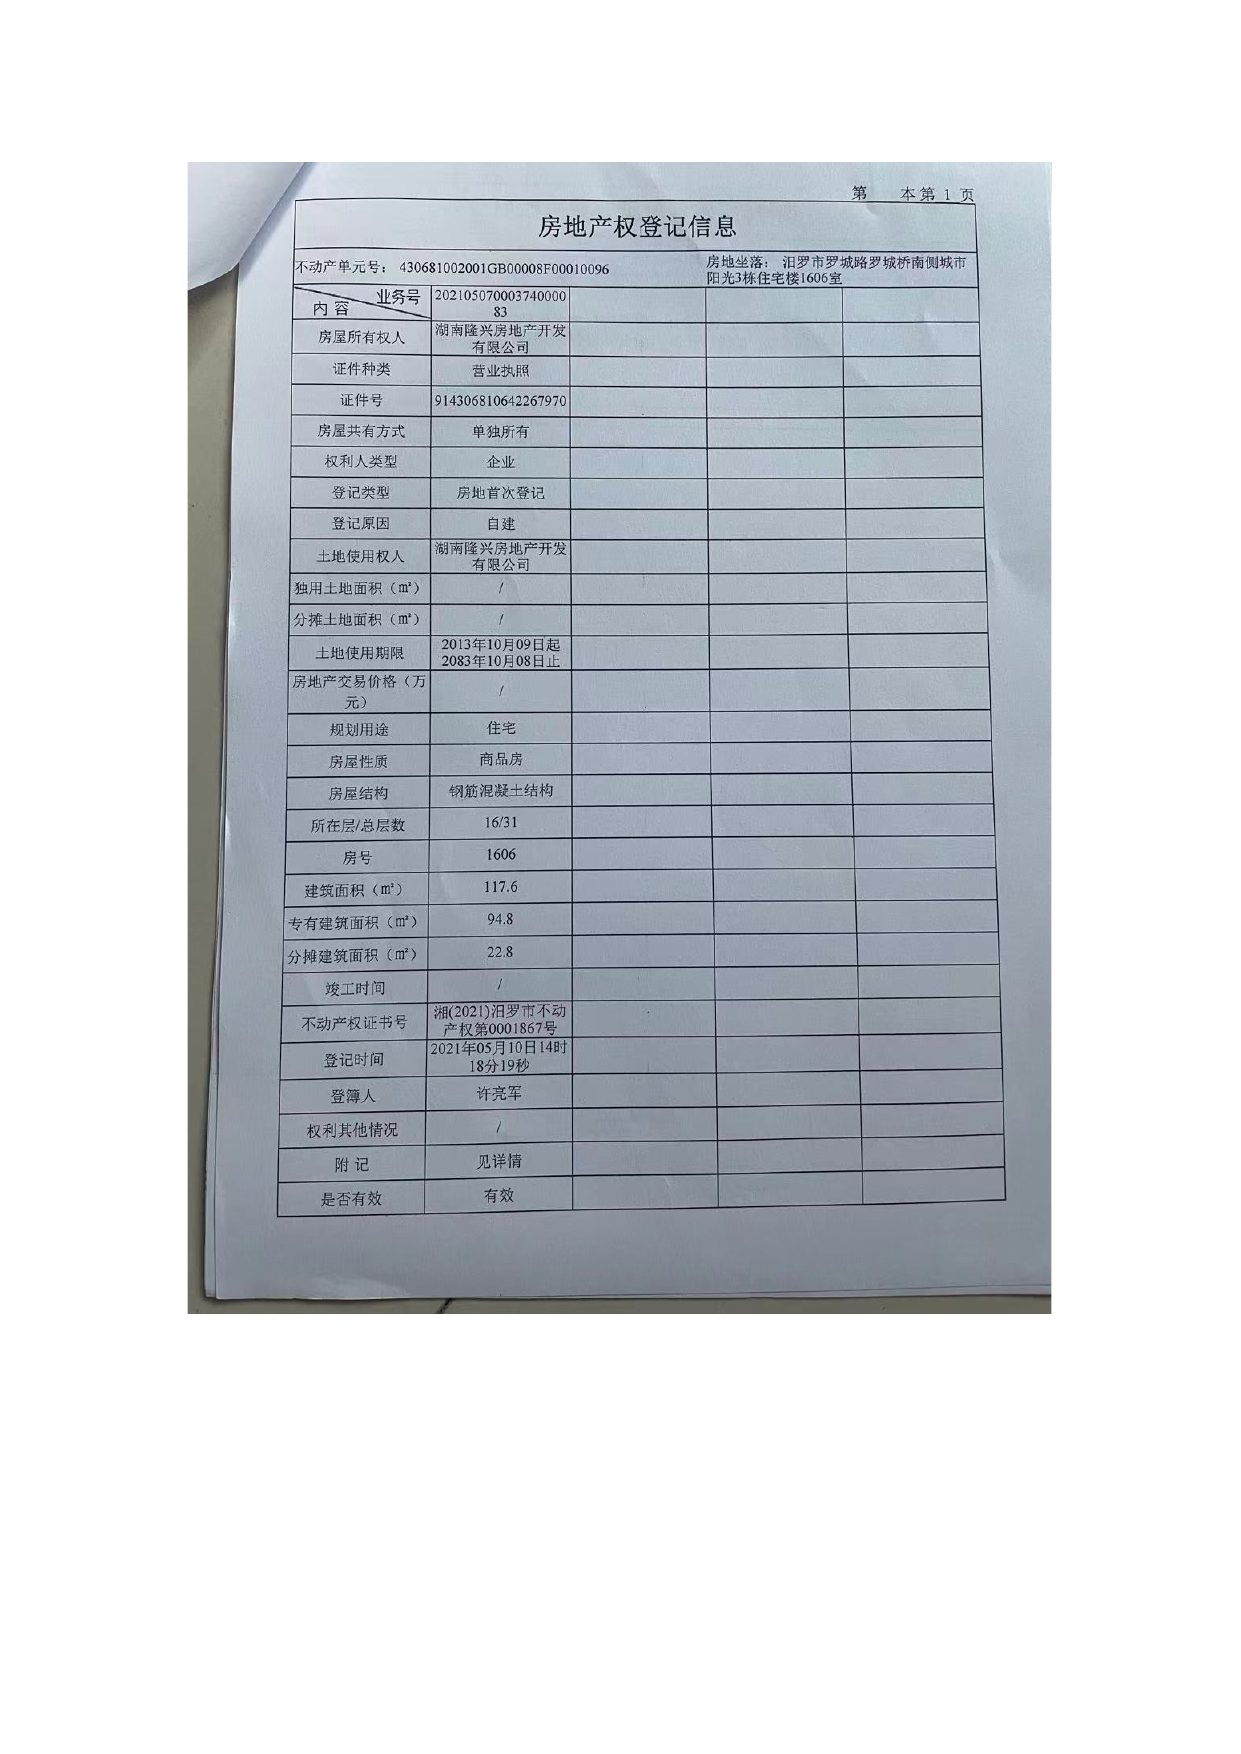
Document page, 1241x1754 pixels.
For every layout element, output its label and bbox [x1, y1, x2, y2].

picture [187, 162, 1052, 1314]
